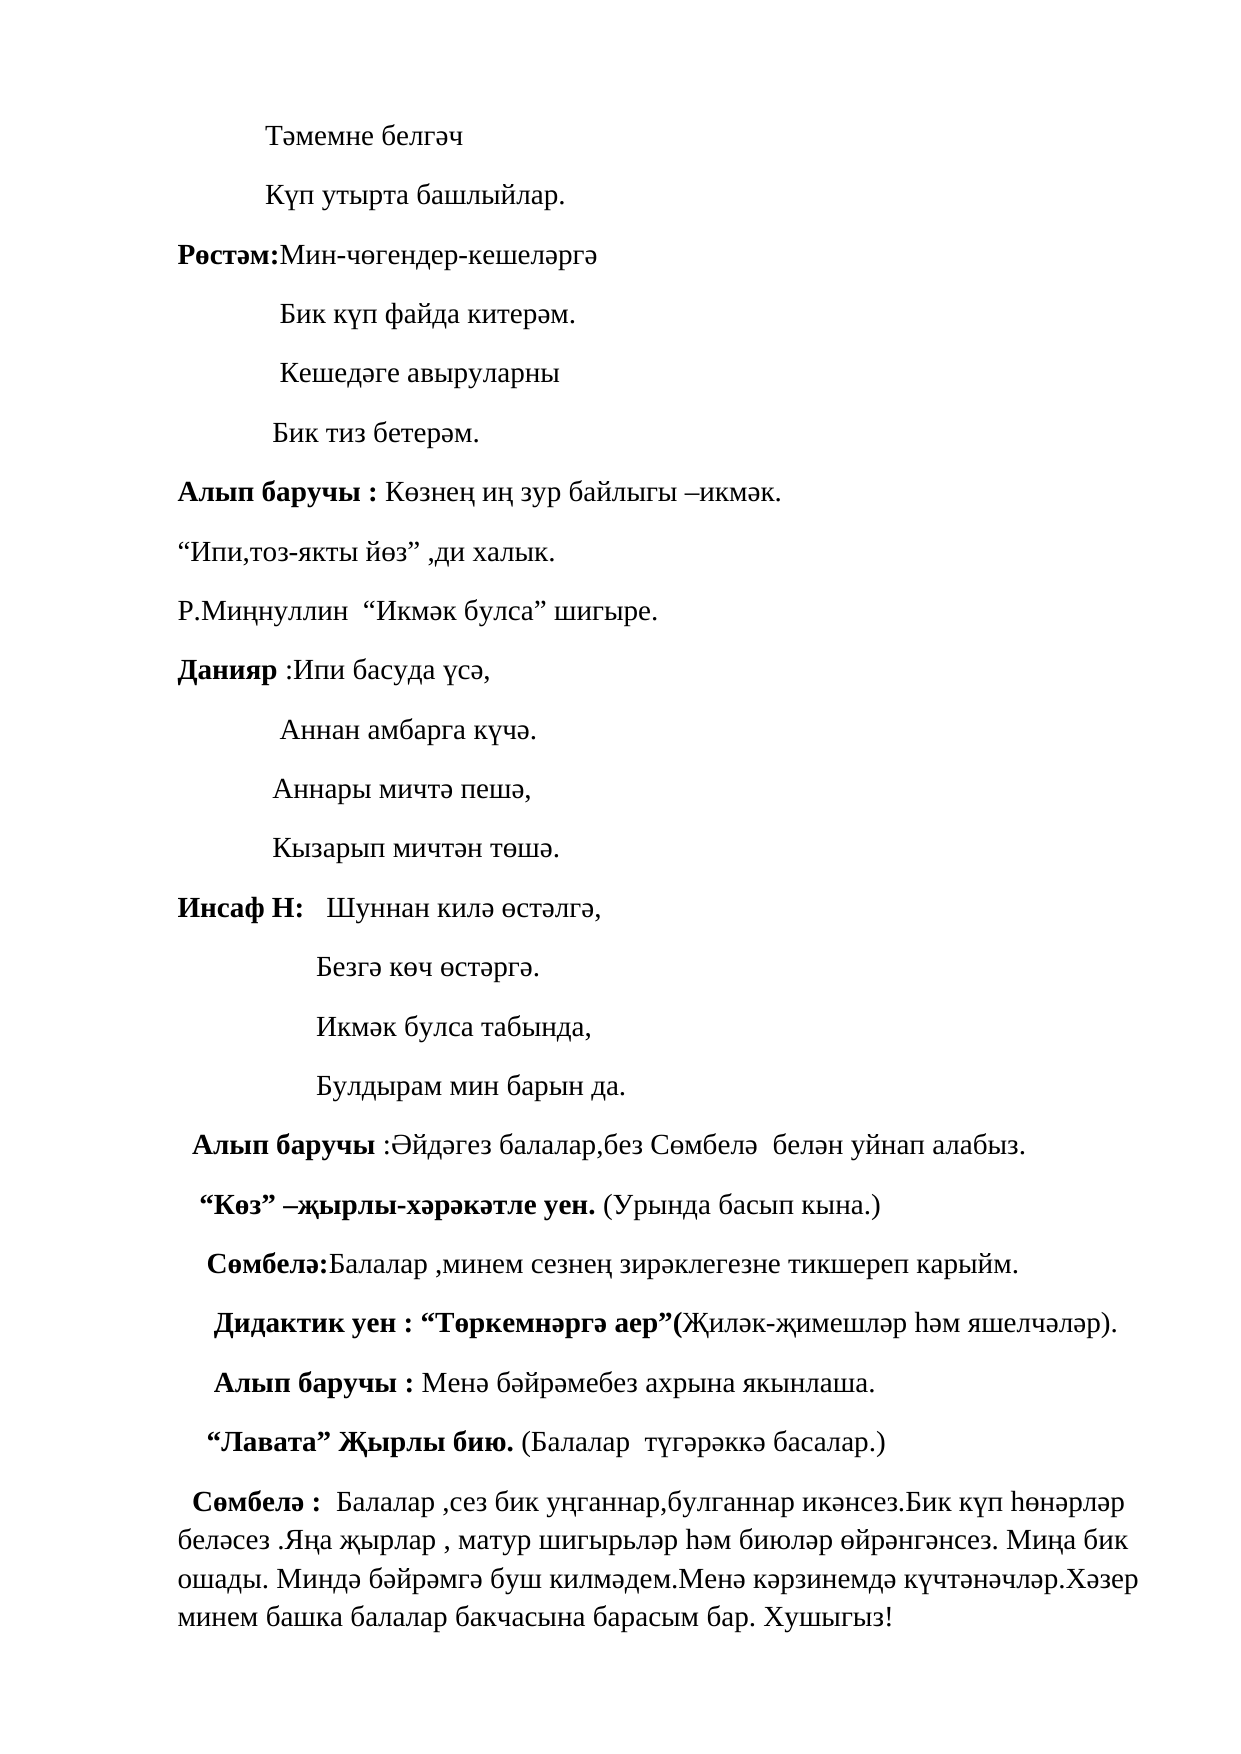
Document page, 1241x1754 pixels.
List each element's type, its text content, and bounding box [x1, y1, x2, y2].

text Тәмемне белгәч [177, 118, 1152, 152]
text “Көз” –җырлы-хәрәкәтле уен. (Урында басып кына.) [177, 1187, 1152, 1220]
text Дидактик уен : “Төркемнәргә аер”(Җиләк-җимешләр һәм яшелчәләр). [177, 1306, 1152, 1339]
text Рөстәм:Мин-чөгендер-кешеләргә [177, 237, 1152, 270]
text Алып баручы : Көзнең иң зур байлыгы –икмәк. [177, 474, 1152, 508]
text Аннан амбарга күчә. [177, 712, 1152, 745]
text Кызарып мичтән төшә. [177, 831, 1152, 864]
text Инсаф Н: Шуннан килә өстәлгә, [177, 890, 1152, 923]
text “Лавата” Җырлы бию. (Балалар түгәрәккә басалар.) [177, 1424, 1152, 1458]
text Сөмбелә : Балалар ,сез бик уңганнар,булганнар икәнсез.Бик күп һөнәрләр беләсез .Яңа җырлар , матур шигырьләр һәм биюләр өйрәнгәнсез. Миңа бик ошады. Миндә бәйрәмгә буш килмәдем.Менә кәрзинемдә күчтәнәчләр.Хәзер минем башка балалар бакчасына барасым бар. Хушыгыз! [177, 1484, 1152, 1633]
text Сөмбелә:Балалар ,минем сезнең зирәклегезне тикшереп карыйм. [177, 1246, 1152, 1280]
text “Ипи,тоз-якты йөз” ,ди халык. [177, 534, 1152, 567]
text Р.Миңнуллин “Икмәк булса” шигыре. [177, 593, 1152, 627]
text Алып баручы :Әйдәгез балалар,без Сөмбелә белән уйнап алабыз. [177, 1127, 1152, 1161]
text Кешедәге авыруларны [177, 356, 1152, 389]
text Күп утырта башлыйлар. [177, 177, 1152, 211]
text Булдырам мин барын да. [177, 1068, 1152, 1102]
text Икмәк булса табында, [177, 1009, 1152, 1042]
text Безгә көч өстәргә. [177, 949, 1152, 983]
text Бик тиз бетерәм. [177, 415, 1152, 448]
text Алып баручы : Менә бәйрәмебез ахрына якынлаша. [177, 1365, 1152, 1398]
text Данияр :Ипи басуда үсә, [177, 652, 1152, 686]
text Бик күп файда китерәм. [177, 296, 1152, 330]
text Аннары мичтә пешә, [177, 771, 1152, 805]
